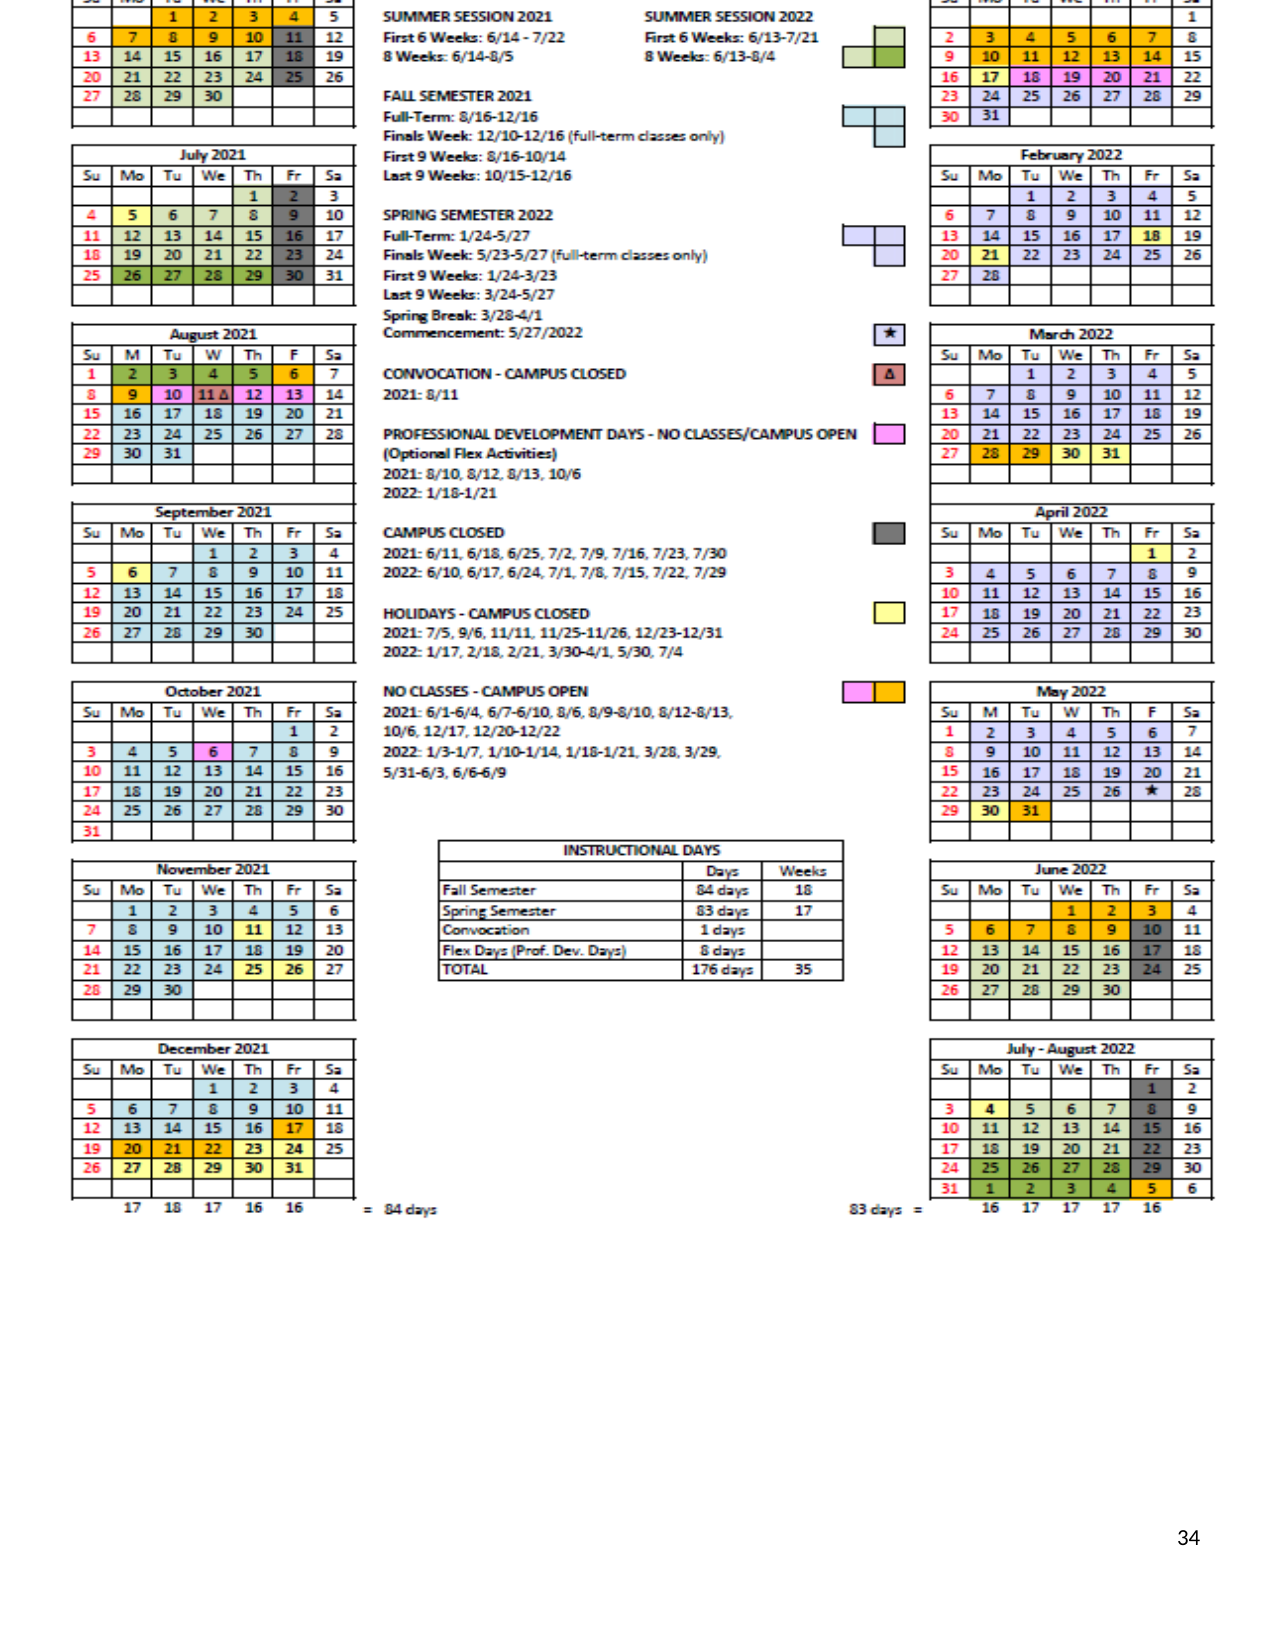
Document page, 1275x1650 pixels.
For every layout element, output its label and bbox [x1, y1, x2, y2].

picture [44, 0, 1231, 1225]
